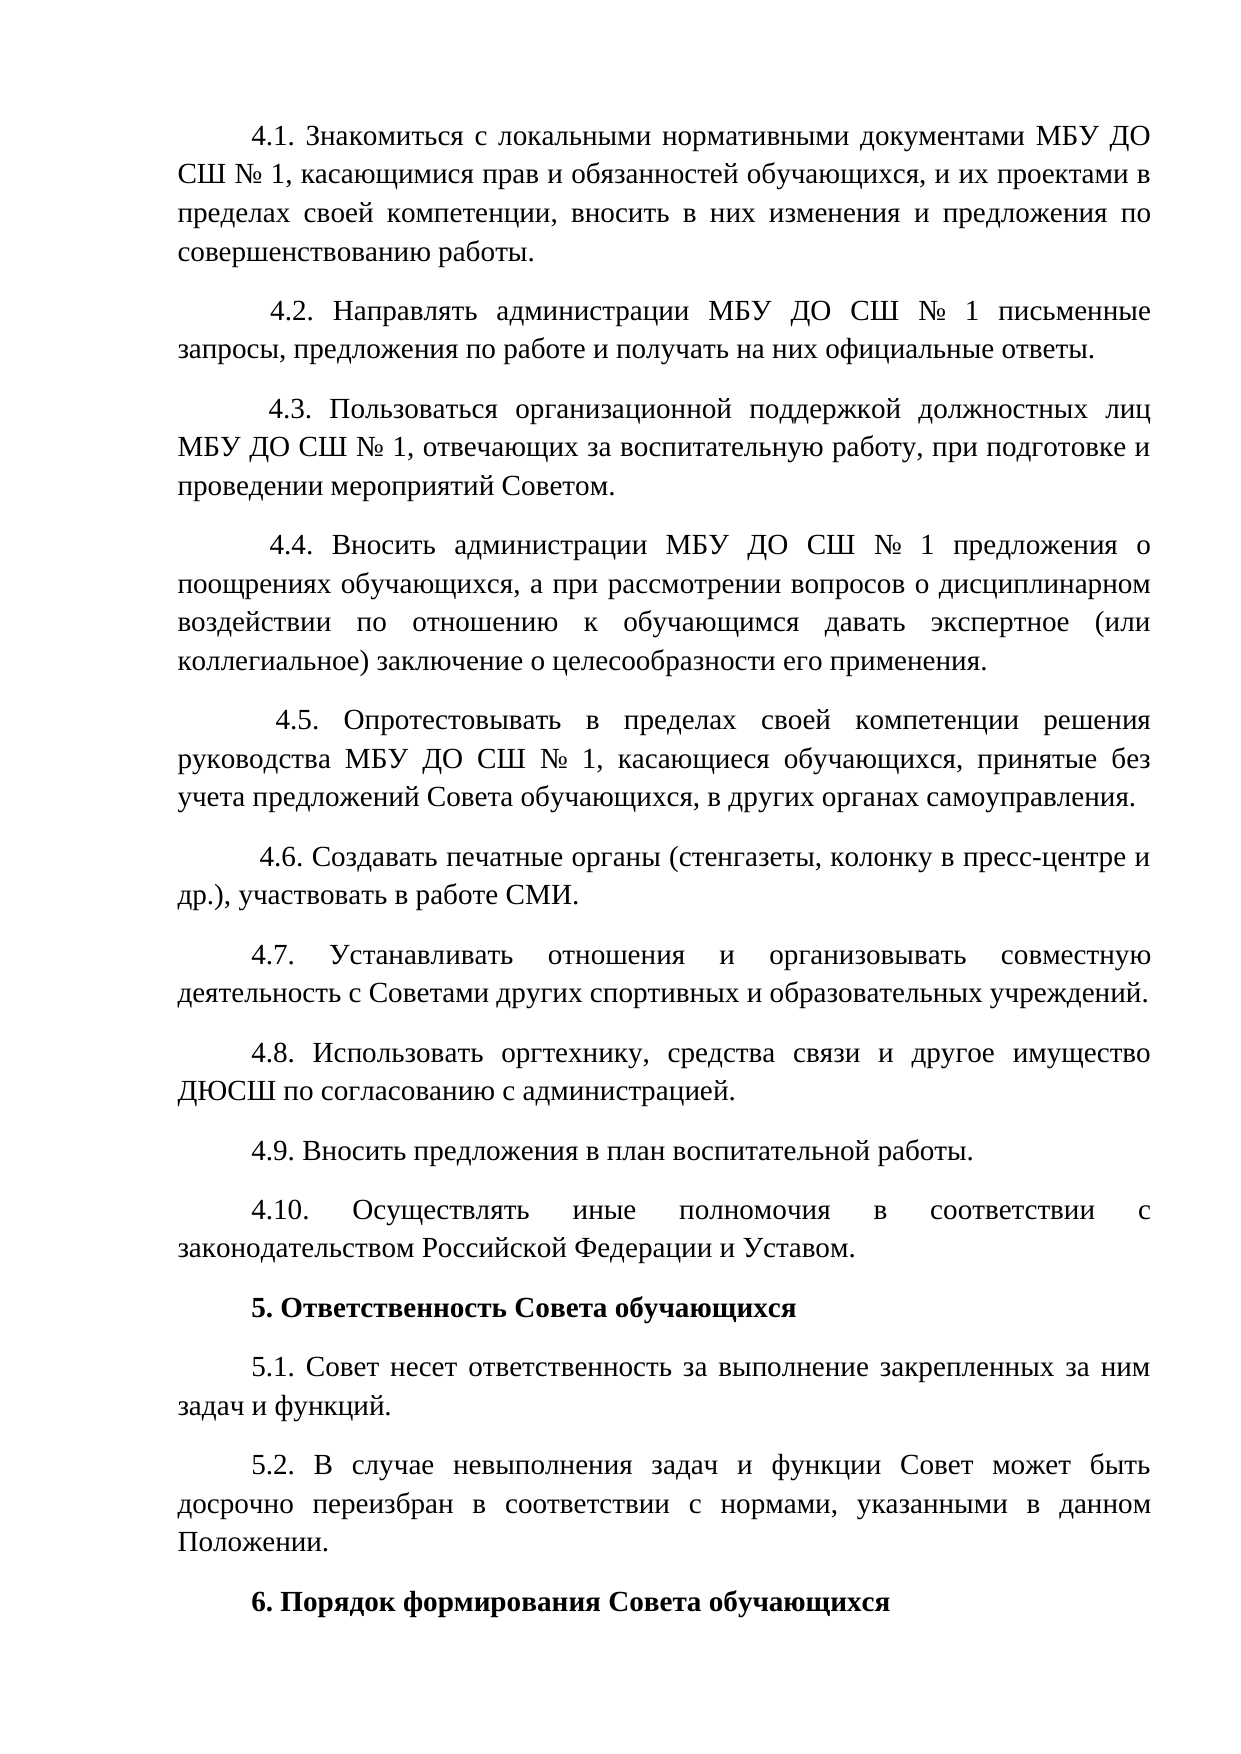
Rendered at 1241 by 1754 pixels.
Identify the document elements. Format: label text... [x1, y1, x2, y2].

text 4.1. Знакомиться с локальными нормативными документами МБУ ДО СШ № 1, касающимися прав и обязанностей обучающихся, и их проектами в пределах своей компетенции, вносить в них изменения и предложения по совершенствованию работы. [177, 118, 1152, 267]
text 5.2. В случае невыполнения задач и функции Совет может быть досрочно переизбран в соответствии с нормами, указанными в данном Положении. [177, 1447, 1152, 1558]
text 5. Ответственность Совета обучающихся [177, 1290, 1152, 1323]
text 4.2. Направлять администрации МБУ ДО СШ № 1 письменные запросы, предложения по работе и получать на них официальные ответы. [177, 293, 1152, 365]
text 4.5. Опротестовывать в пределах своей компетенции решения руководства МБУ ДО СШ № 1, касающиеся обучающихся, принятые без учета предложений Совета обучающихся, в других органах самоуправления. [177, 702, 1152, 813]
text 4.6. Создавать печатные органы (стенгазеты, колонку в пресс-центре и др.), участвовать в работе СМИ. [177, 839, 1152, 911]
text 4.3. Пользоваться организационной поддержкой должностных лиц МБУ ДО СШ № 1, отвечающих за воспитательную работу, при подготовке и проведении мероприятий Советом. [177, 391, 1152, 502]
text 4.4. Вносить администрации МБУ ДО СШ № 1 предложения о поощрениях обучающихся, а при рассмотрении вопросов о дисциплинарном воздействии по отношению к обучающимся давать экспертное (или коллегиальное) заключение о целесообразности его применения. [177, 527, 1152, 677]
text 4.10. Осуществлять иные полномочия в соответствии с законодательством Российской Федерации и Уставом. [177, 1192, 1152, 1264]
text 6. Порядок формирования Совета обучающихся [177, 1584, 1152, 1617]
text 4.7. Устанавливать отношения и организовывать совместную деятельность с Советами других спортивных и образовательных учреждений. [177, 937, 1152, 1009]
text 5.1. Совет несет ответственность за выполнение закрепленных за ним задач и функций. [177, 1349, 1152, 1421]
text 4.8. Использовать оргтехнику, средства связи и другое имущество ДЮСШ по согласованию с администрацией. [177, 1035, 1152, 1107]
text 4.9. Вносить предложения в план воспитательной работы. [177, 1133, 1152, 1166]
